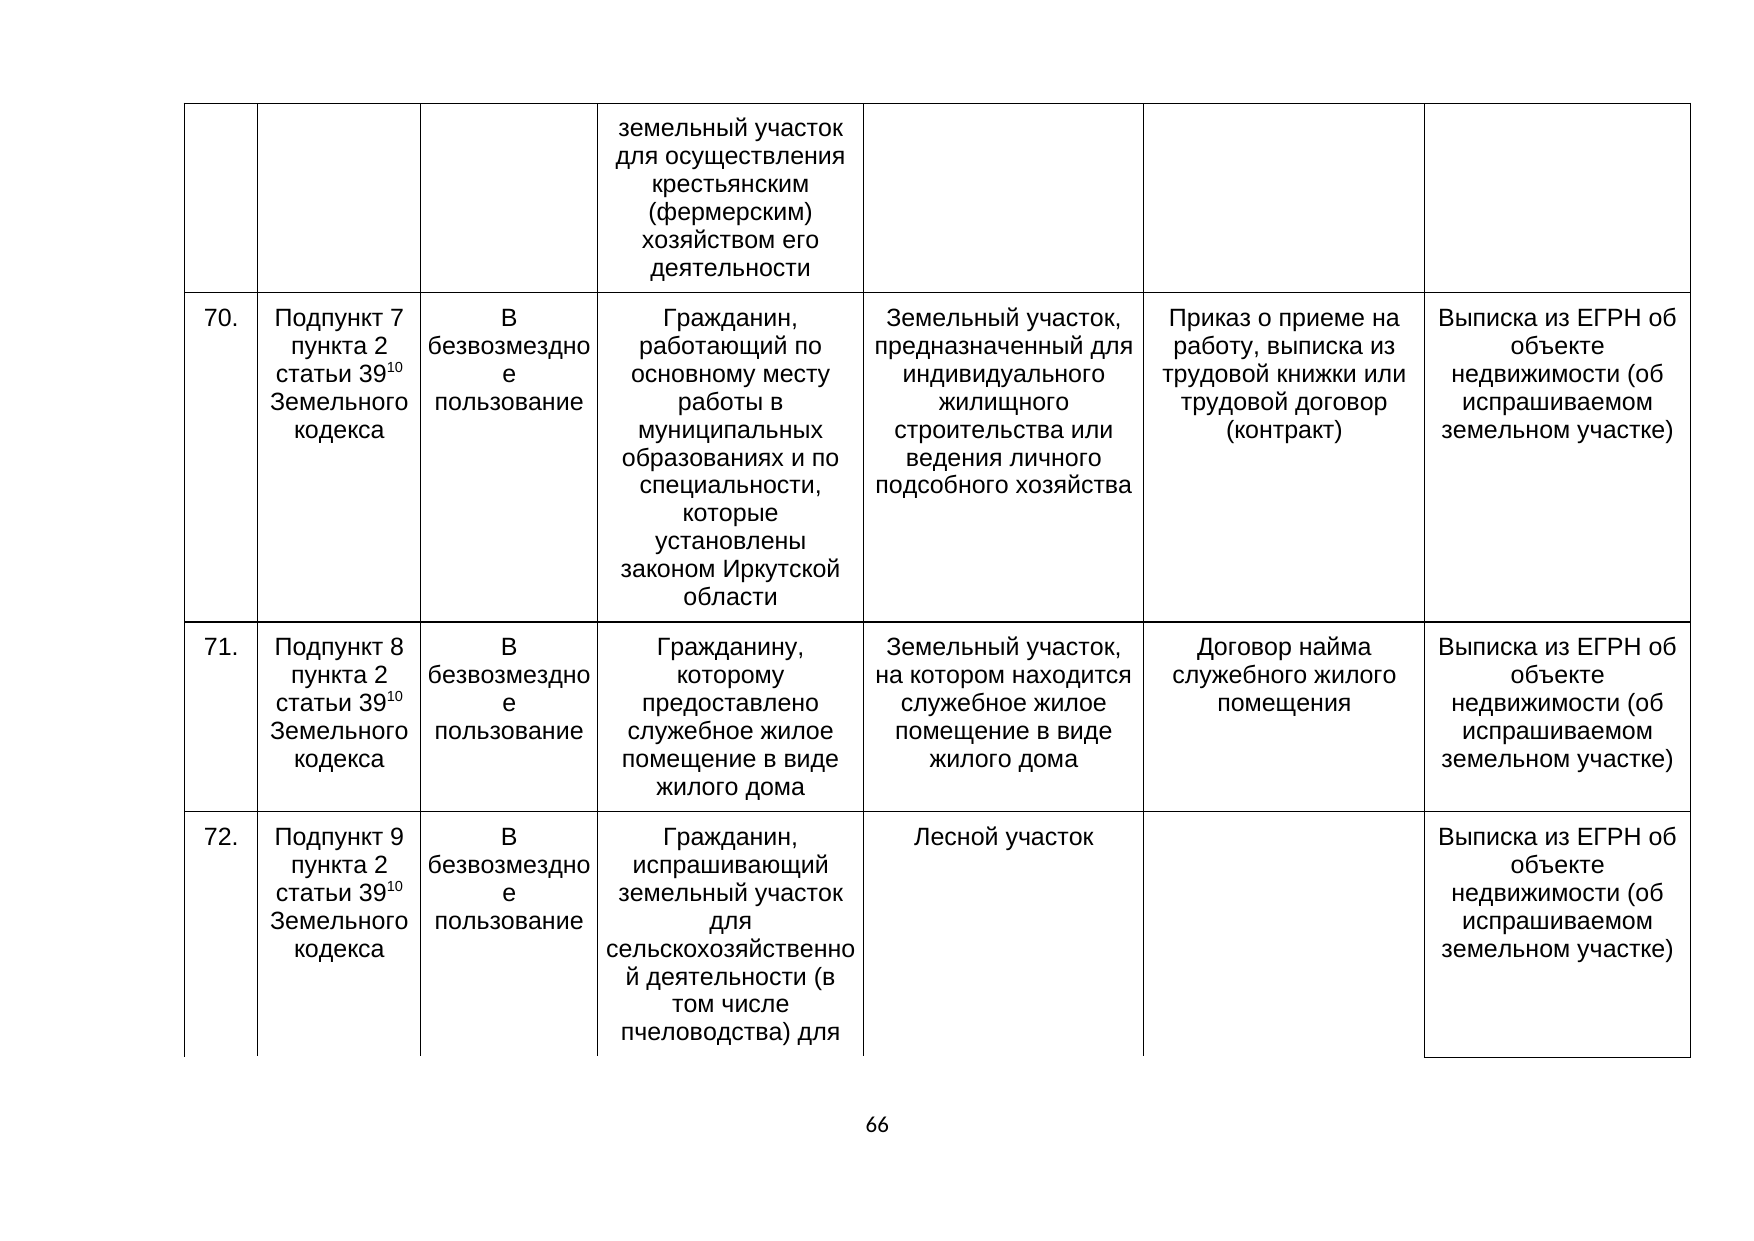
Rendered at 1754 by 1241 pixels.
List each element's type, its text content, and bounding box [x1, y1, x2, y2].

table_cell Гражданин, работающий по основному месту работы в муниципальных образованиях и по специальности, которые установлены законом Иркутской области [598, 293, 863, 621]
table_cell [598, 812, 863, 1057]
table_cell [1144, 812, 1424, 1057]
table_cell 70. [185, 293, 257, 621]
table_cell Выписка из ЕГРН об объекте недвижимости (об испрашиваемом земельном участке) [1425, 623, 1690, 811]
table_cell 72. [185, 812, 258, 1057]
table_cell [420, 812, 597, 1057]
table_cell Подпункт 7 пункта 2 статьи 3910 Земельного кодекса [258, 293, 420, 621]
table_cell В безвозмездное пользование [421, 623, 597, 811]
table_cell Приказ о приеме на работу, выписка из трудовой книжки или трудовой договор (контракт) [1144, 293, 1424, 621]
table_cell Договор найма служебного жилого помещения [1144, 623, 1424, 811]
table_cell Лесной участок [864, 812, 1144, 1057]
table_cell Гражданину, которому предоставлено служебное жилое помещение в виде жилого дома [598, 623, 863, 811]
table_cell Земельный участок, предназначенный для индивидуального жилищного строительства или ведения личного подсобного хозяйства [864, 293, 1143, 621]
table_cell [1425, 104, 1690, 292]
table_cell 71. [185, 623, 257, 811]
table_cell Земельный участок, на котором находится служебное жилое помещение в виде жилого дома [864, 623, 1143, 811]
table_cell В безвозмездное пользование [421, 293, 597, 621]
table_cell Выписка из ЕГРН об объекте недвижимости (об испрашиваемом земельном участке) [1425, 293, 1690, 621]
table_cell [258, 812, 420, 1057]
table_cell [1425, 812, 1690, 1057]
table_cell Подпункт 8 пункта 2 статьи 3910 Земельного кодекса [258, 623, 420, 811]
